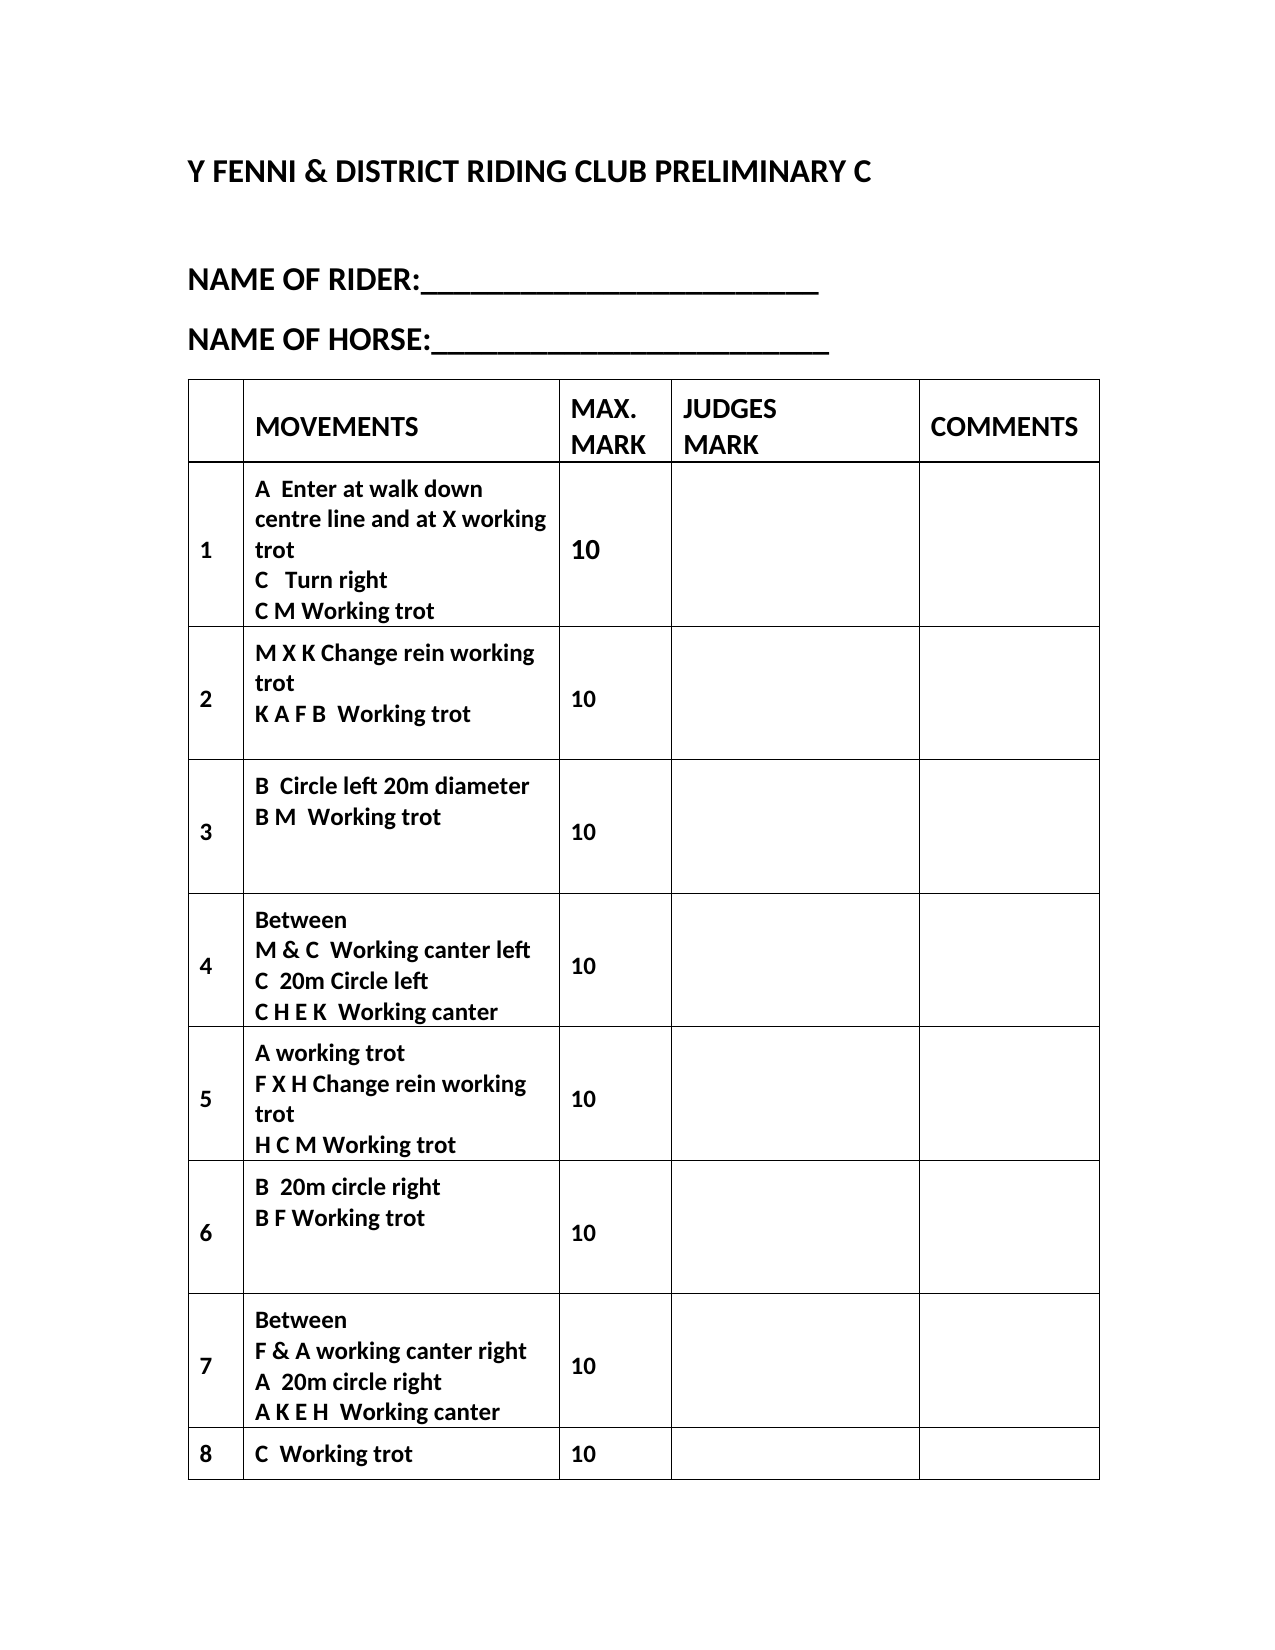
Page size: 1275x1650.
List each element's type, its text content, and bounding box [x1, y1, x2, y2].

text NAME OF HORSE:________________________ [187, 318, 1087, 359]
text Y FENNI & DISTRICT RIDING CLUB PRELIMINARY C [187, 150, 1087, 191]
table_cell 5 [189, 1027, 243, 1160]
table_cell 4 [189, 894, 243, 1026]
table_cell A working trot F X H Change rein working trot H C M Working trot [244, 1027, 559, 1160]
table_cell [920, 1428, 1099, 1479]
table_cell [920, 894, 1099, 1026]
table_header MAX. MARK [560, 380, 671, 461]
table_cell 10 [560, 894, 671, 1026]
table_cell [244, 1428, 559, 1479]
table_cell 7 [189, 1294, 243, 1427]
table_header COMMENTS [920, 380, 1099, 461]
text NAME OF RIDER:________________________ [187, 257, 1087, 298]
table_header JUDGES MARK [672, 380, 919, 461]
table_cell 3 [189, 760, 243, 893]
table_cell [672, 1428, 919, 1479]
table_cell Between F & A working canter right A 20m circle right A K E H Working canter [244, 1294, 559, 1427]
table_cell 10 [560, 463, 671, 626]
table_cell M X K Change rein working trot K A F B Working trot [244, 627, 559, 759]
table_cell 10 [560, 760, 671, 893]
table_cell [672, 1294, 919, 1427]
table_cell [672, 894, 919, 1026]
table_cell 6 [189, 1161, 243, 1293]
table_cell [672, 1027, 919, 1160]
table_cell 10 [560, 1428, 671, 1479]
table_cell Between M & C Working canter left C 20m Circle left C H E K Working canter [244, 894, 559, 1026]
table_cell [920, 1161, 1099, 1293]
table_cell 10 [560, 1294, 671, 1427]
table_cell [672, 1161, 919, 1293]
table_cell [920, 463, 1099, 626]
table_cell [920, 1294, 1099, 1427]
table_cell 10 [560, 1161, 671, 1293]
table_cell B 20m circle right B F Working trot [244, 1161, 559, 1293]
table_cell 1 [189, 463, 243, 626]
table_cell [920, 1027, 1099, 1160]
table_header MOVEMENTS [244, 380, 559, 461]
table_cell [920, 760, 1099, 893]
table_cell 10 [560, 1027, 671, 1160]
table_cell 8 [189, 1428, 243, 1479]
table_header [189, 380, 243, 461]
table_cell [672, 760, 919, 893]
table_cell 2 [189, 627, 243, 759]
table_cell B Circle left 20m diameter B M Working trot [244, 760, 559, 893]
table_cell [672, 463, 919, 626]
table_cell [920, 627, 1099, 759]
table_cell 10 [560, 627, 671, 759]
table_cell A Enter at walk down centre line and at X working trot C Turn right C M Working trot [244, 463, 559, 626]
table_cell [672, 627, 919, 759]
